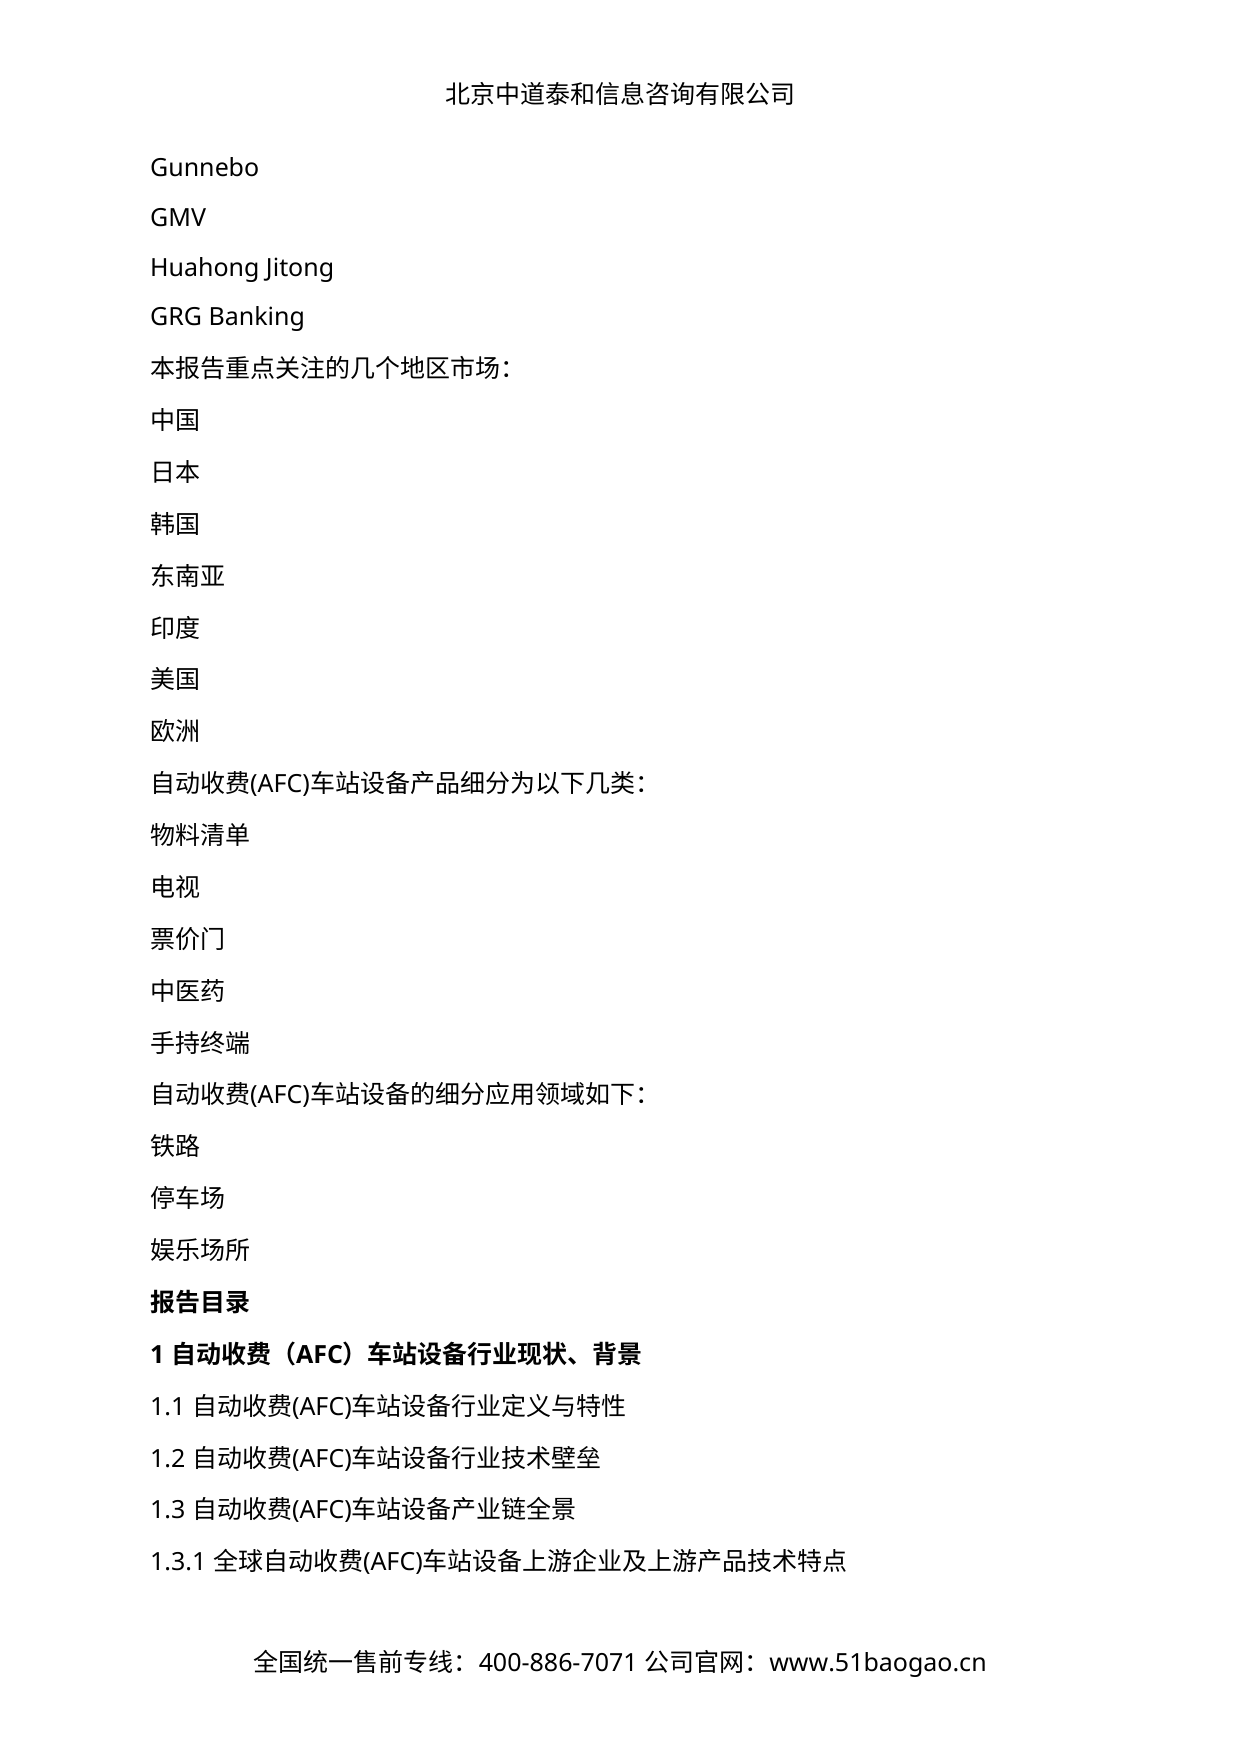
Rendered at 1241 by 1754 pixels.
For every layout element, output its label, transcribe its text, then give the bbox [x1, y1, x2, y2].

text 1.1 自动收费(AFC)车站设备行业定义与特性 [150, 1386, 1090, 1422]
text 报告目录 [150, 1282, 1090, 1319]
text 中国 [150, 401, 1090, 437]
text 东南亚 [150, 556, 1090, 592]
text 票价门 [150, 919, 1090, 956]
text 物料清单 [150, 816, 1090, 852]
text 日本 [150, 452, 1090, 489]
text 娱乐场所 [150, 1231, 1090, 1267]
text 铁路 [150, 1127, 1090, 1163]
text 手持终端 [150, 1023, 1090, 1059]
text 1.3.1 全球自动收费(AFC)车站设备上游企业及上游产品技术特点 [150, 1542, 1090, 1578]
text 1.2 自动收费(AFC)车站设备行业技术壁垒 [150, 1438, 1090, 1474]
text Huahong Jitong [150, 249, 1090, 283]
text 韩国 [150, 504, 1090, 541]
text Gunnebo [150, 150, 1090, 184]
text 1 自动收费（AFC）车站设备行业现状、背景 [150, 1334, 1090, 1371]
text GRG Banking [150, 299, 1090, 333]
text 电视 [150, 867, 1090, 904]
text 自动收费(AFC)车站设备的细分应用领域如下： [150, 1075, 1090, 1111]
text 停车场 [150, 1179, 1090, 1215]
text 自动收费(AFC)车站设备产品细分为以下几类： [150, 764, 1090, 800]
text 欧洲 [150, 712, 1090, 748]
text 本报告重点关注的几个地区市场： [150, 349, 1090, 385]
text 美国 [150, 660, 1090, 696]
text 印度 [150, 608, 1090, 644]
text GMV [150, 200, 1090, 234]
text 1.3 自动收费(AFC)车站设备产业链全景 [150, 1490, 1090, 1526]
text 中医药 [150, 971, 1090, 1007]
